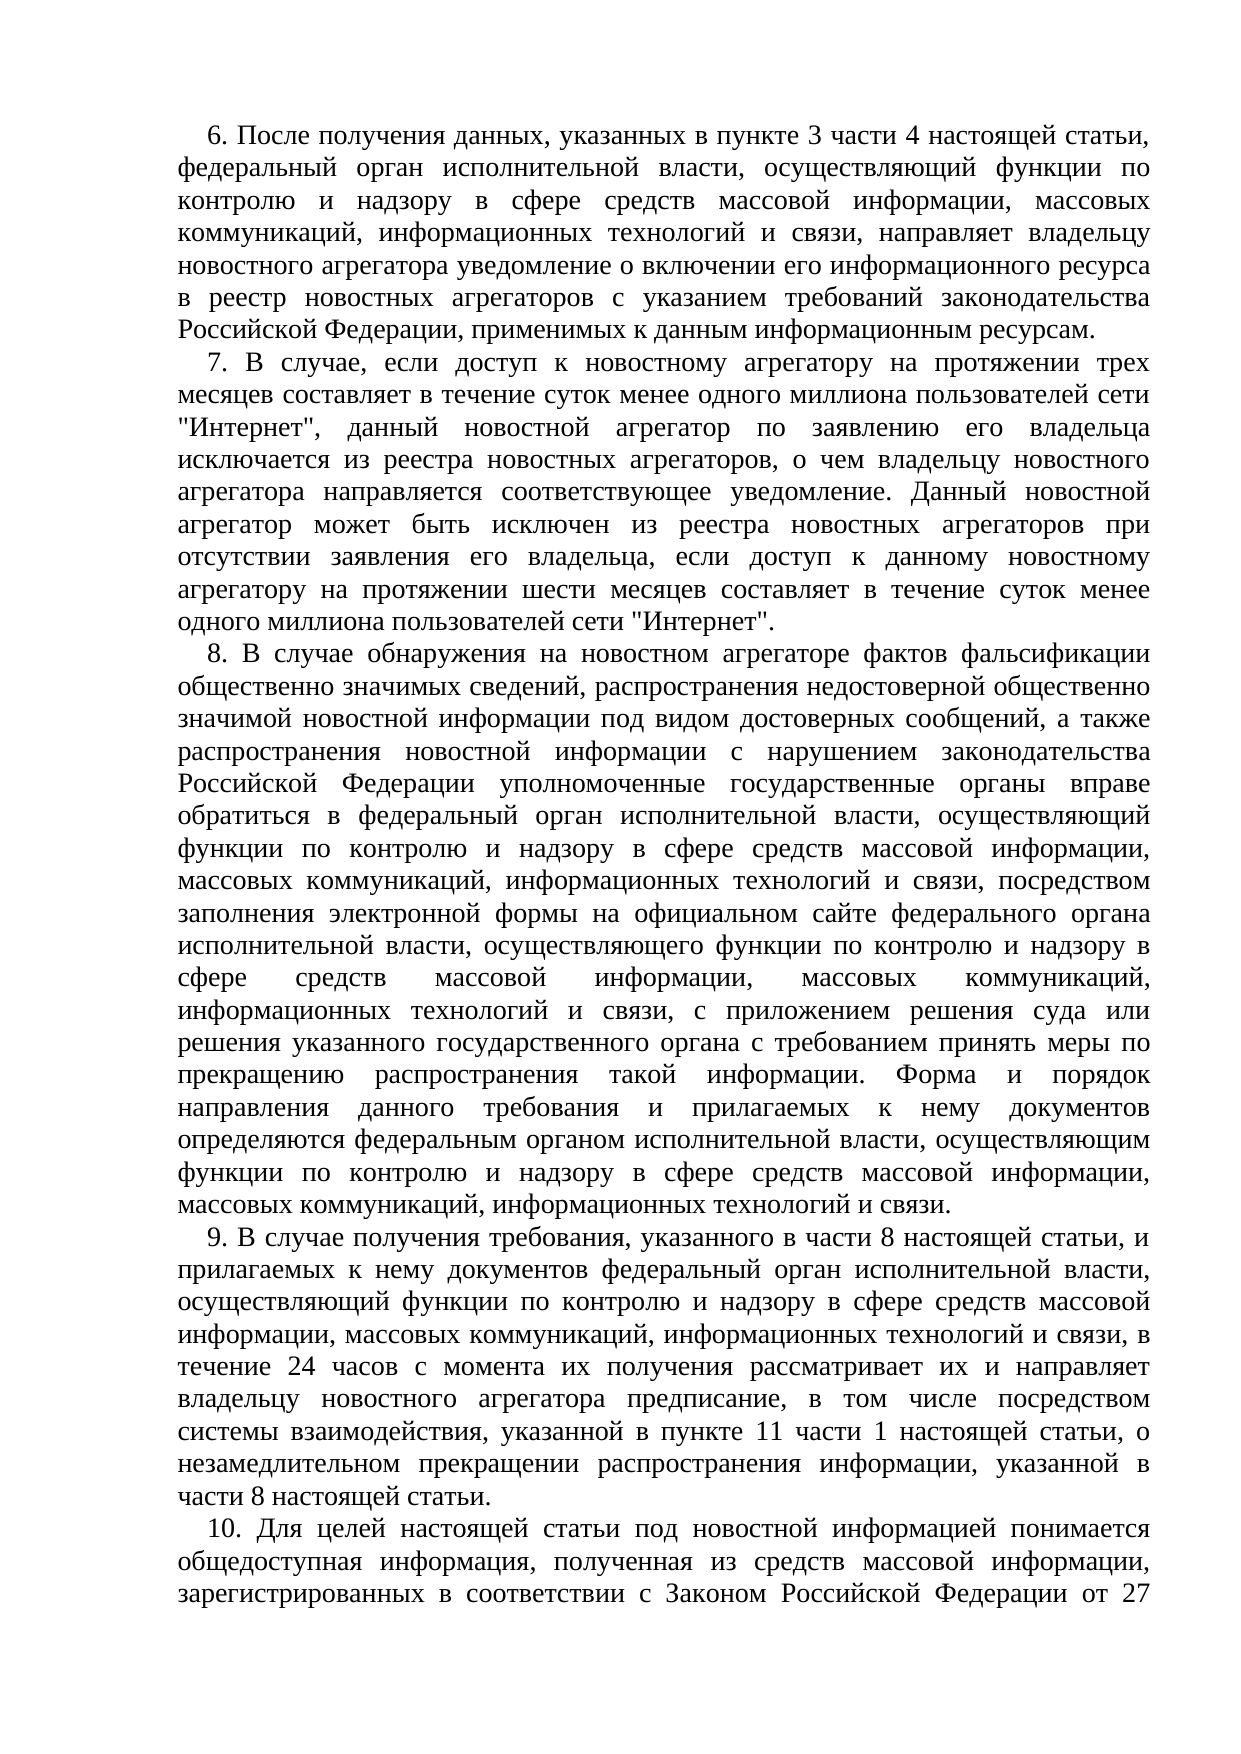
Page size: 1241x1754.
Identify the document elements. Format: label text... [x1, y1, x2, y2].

text 9. В случае получения требования, указанного в части 8 настоящей статьи, и прилагаемых к нему документов федеральный орган исполнительной власти, осуществляющий функции по контролю и надзору в сфере средств массовой информации, массовых коммуникаций, информационных технологий и связи, в течение 24 часов с момента их получения рассматривает их и направляет владельцу новостного агрегатора предписание, в том числе посредством системы взаимодействия, указанной в пункте 11 части 1 настоящей статьи, о незамедлительном прекращении распространения информации, указанной в части 8 настоящей статьи. [177, 1219, 1152, 1511]
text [177, 1511, 1152, 1608]
text 6. После получения данных, указанных в пункте 3 части 4 настоящей статьи, федеральный орган исполнительной власти, осуществляющий функции по контролю и надзору в сфере средств массовой информации, массовых коммуникаций, информационных технологий и связи, направляет владельцу новостного агрегатора уведомление о включении его информационного ресурса в реестр новостных агрегаторов с указанием требований законодательства Российской Федерации, применимых к данным информационным ресурсам. [177, 118, 1152, 345]
text 7. В случае, если доступ к новостному агрегатору на протяжении трех месяцев составляет в течение суток менее одного миллиона пользователей сети "Интернет", данный новостной агрегатор по заявлению его владельца исключается из реестра новостных агрегаторов, о чем владельцу новостного агрегатора направляется соответствующее уведомление. Данный новостной агрегатор может быть исключен из реестра новостных агрегаторов при отсутствии заявления его владельца, если доступ к данному новостному агрегатору на протяжении шести месяцев составляет в течение суток менее одного миллиона пользователей сети "Интернет". [177, 345, 1152, 636]
text 8. В случае обнаружения на новостном агрегаторе фактов фальсификации общественно значимых сведений, распространения недостоверной общественно значимой новостной информации под видом достоверных сообщений, а также распространения новостной информации с нарушением законодательства Российской Федерации уполномоченные государственные органы вправе обратиться в федеральный орган исполнительной власти, осуществляющий функции по контролю и надзору в сфере средств массовой информации, массовых коммуникаций, информационных технологий и связи, посредством заполнения электронной формы на официальном сайте федерального органа исполнительной власти, осуществляющего функции по контролю и надзору в сфере средств массовой информации, массовых коммуникаций, информационных технологий и связи, с приложением решения суда или решения указанного государственного органа с требованием принять меры по прекращению распространения такой информации. Форма и порядок направления данного требования и прилагаемых к нему документов определяются федеральным органом исполнительной власти, осуществляющим функции по контролю и надзору в сфере средств массовой информации, массовых коммуникаций, информационных технологий и связи. [177, 636, 1152, 1219]
